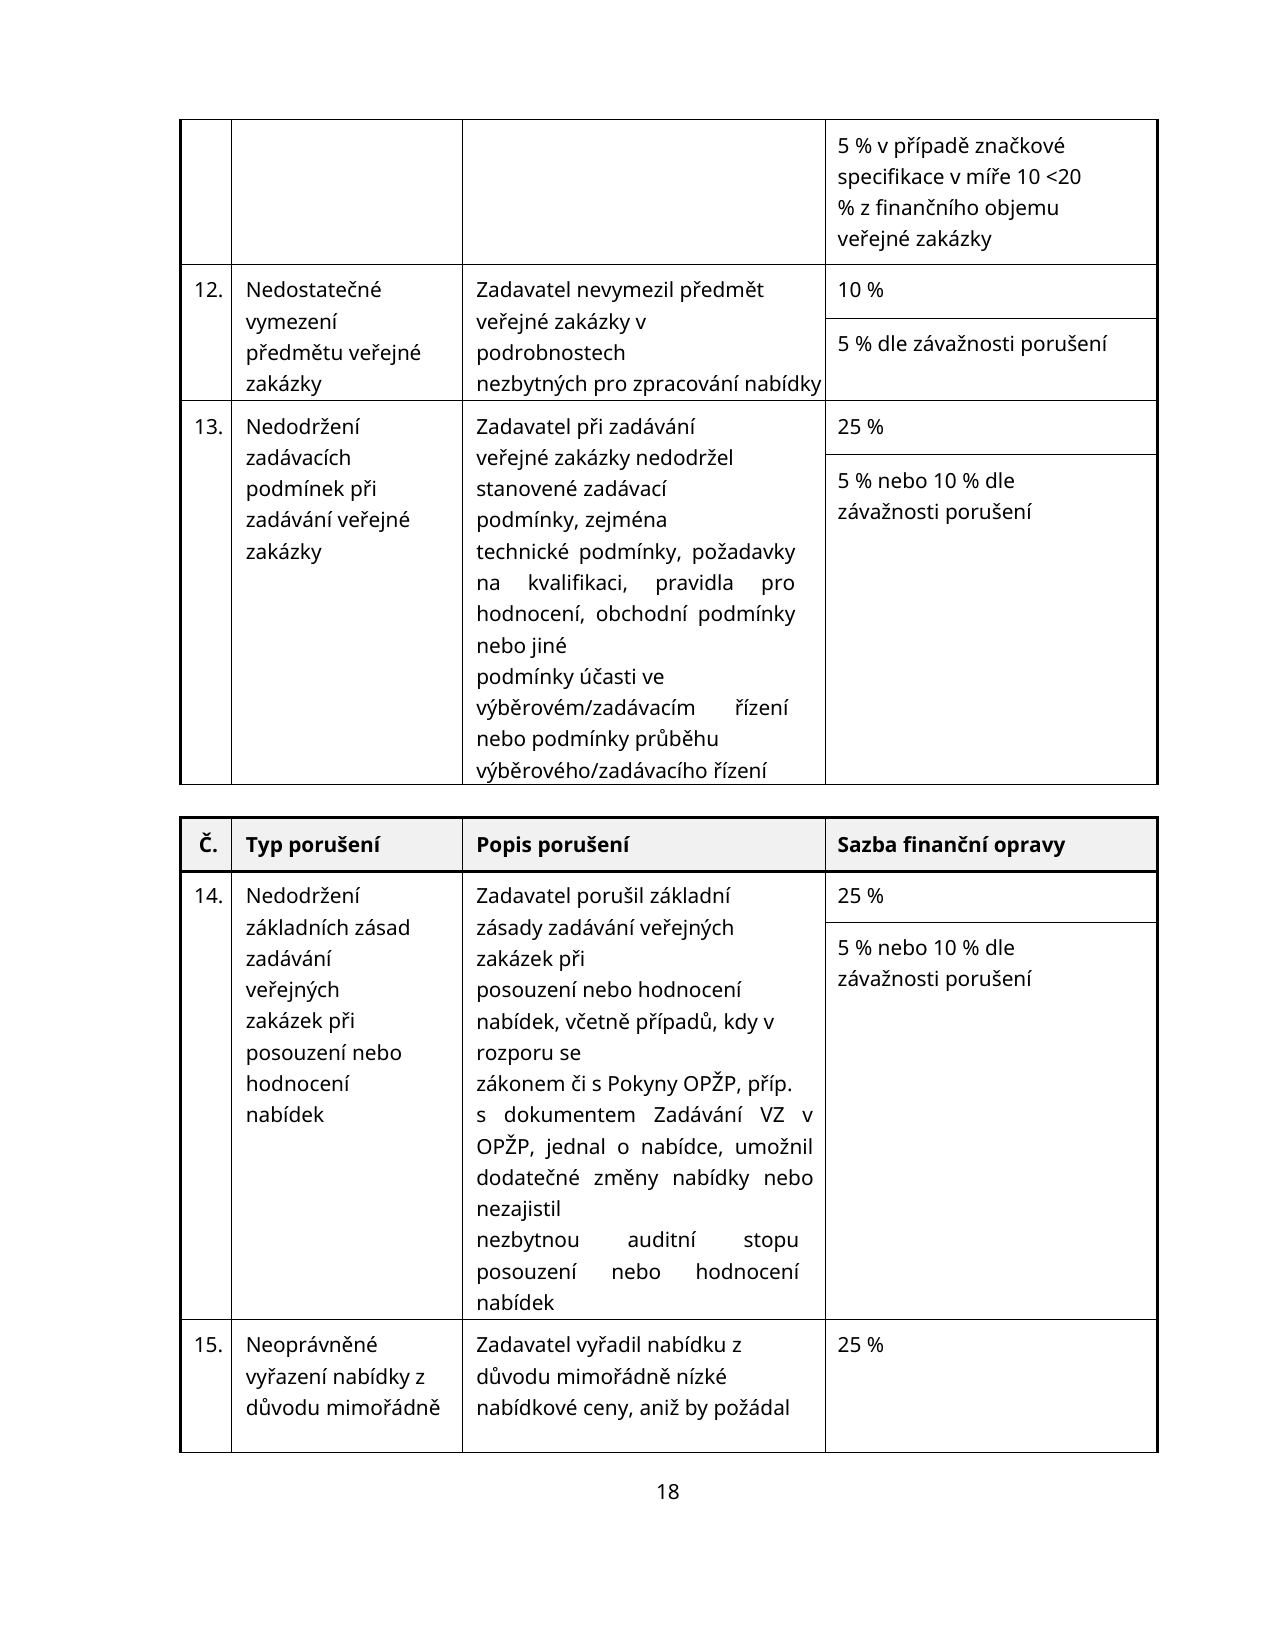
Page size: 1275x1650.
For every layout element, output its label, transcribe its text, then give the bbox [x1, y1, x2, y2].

table_cell Zadavatel při zadávání veřejné zakázky nedodržel stanovené zadávací podmínky, zejména technické podmínky, požadavky na kvalifikaci, pravidla pro hodnocení, obchodní podmínky nebo jiné podmínky účasti ve výběrovém/zadávacím řízení nebo podmínky průběhu výběrového/zadávacího řízení [463, 401, 825, 784]
table_cell Nedostatečné vymezení předmětu veřejné zakázky [232, 265, 462, 400]
table_cell Nedodržení zadávacích podmínek při zadávání veřejné zakázky [232, 401, 462, 784]
table_cell Zadavatel nevymezil předmět veřejné zakázky v podrobnostech nezbytných pro zpracování nabídky [463, 265, 825, 400]
table_cell 25 % [826, 1320, 1156, 1452]
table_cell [232, 1320, 462, 1452]
table_cell 15. [182, 1320, 231, 1452]
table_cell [463, 1320, 825, 1452]
table_header Typ porušení [232, 819, 462, 870]
table_cell Zadavatel porušil základní zásady zadávání veřejných zakázek při posouzení nebo hodnocení nabídek, včetně případů, kdy v rozporu se zákonem či s Pokyny OPŽP, příp. s dokumentem Zadávání VZ v OPŽP, jednal o nabídce, umožnil dodatečné změny nabídky nebo nezajistil nezbytnou auditní stopu posouzení nebo hodnocení nabídek [463, 873, 825, 1319]
table_cell 14. [182, 873, 231, 1319]
table_cell 25 % [826, 401, 1156, 454]
table_cell 12. [182, 265, 231, 400]
table_cell 5 % nebo 10 % dle závažnosti porušení [826, 923, 1156, 1319]
table_header Sazba finanční opravy [826, 819, 1156, 870]
table_header Č. [182, 819, 231, 870]
table_cell 5 % dle závažnosti porušení [826, 319, 1156, 400]
table_cell 10 % [826, 265, 1156, 318]
table_cell 5 % v případě značkové specifikace v míře 10 <20 % z finančního objemu veřejné zakázky [826, 120, 1156, 264]
table_header Popis porušení [463, 819, 825, 870]
table_cell 13. [182, 401, 231, 784]
table_cell 25 % [826, 873, 1156, 922]
table_cell 5 % nebo 10 % dle závažnosti porušení [826, 455, 1156, 784]
table_cell Nedodržení základních zásad zadávání veřejných zakázek při posouzení nebo hodnocení nabídek [232, 873, 462, 1319]
